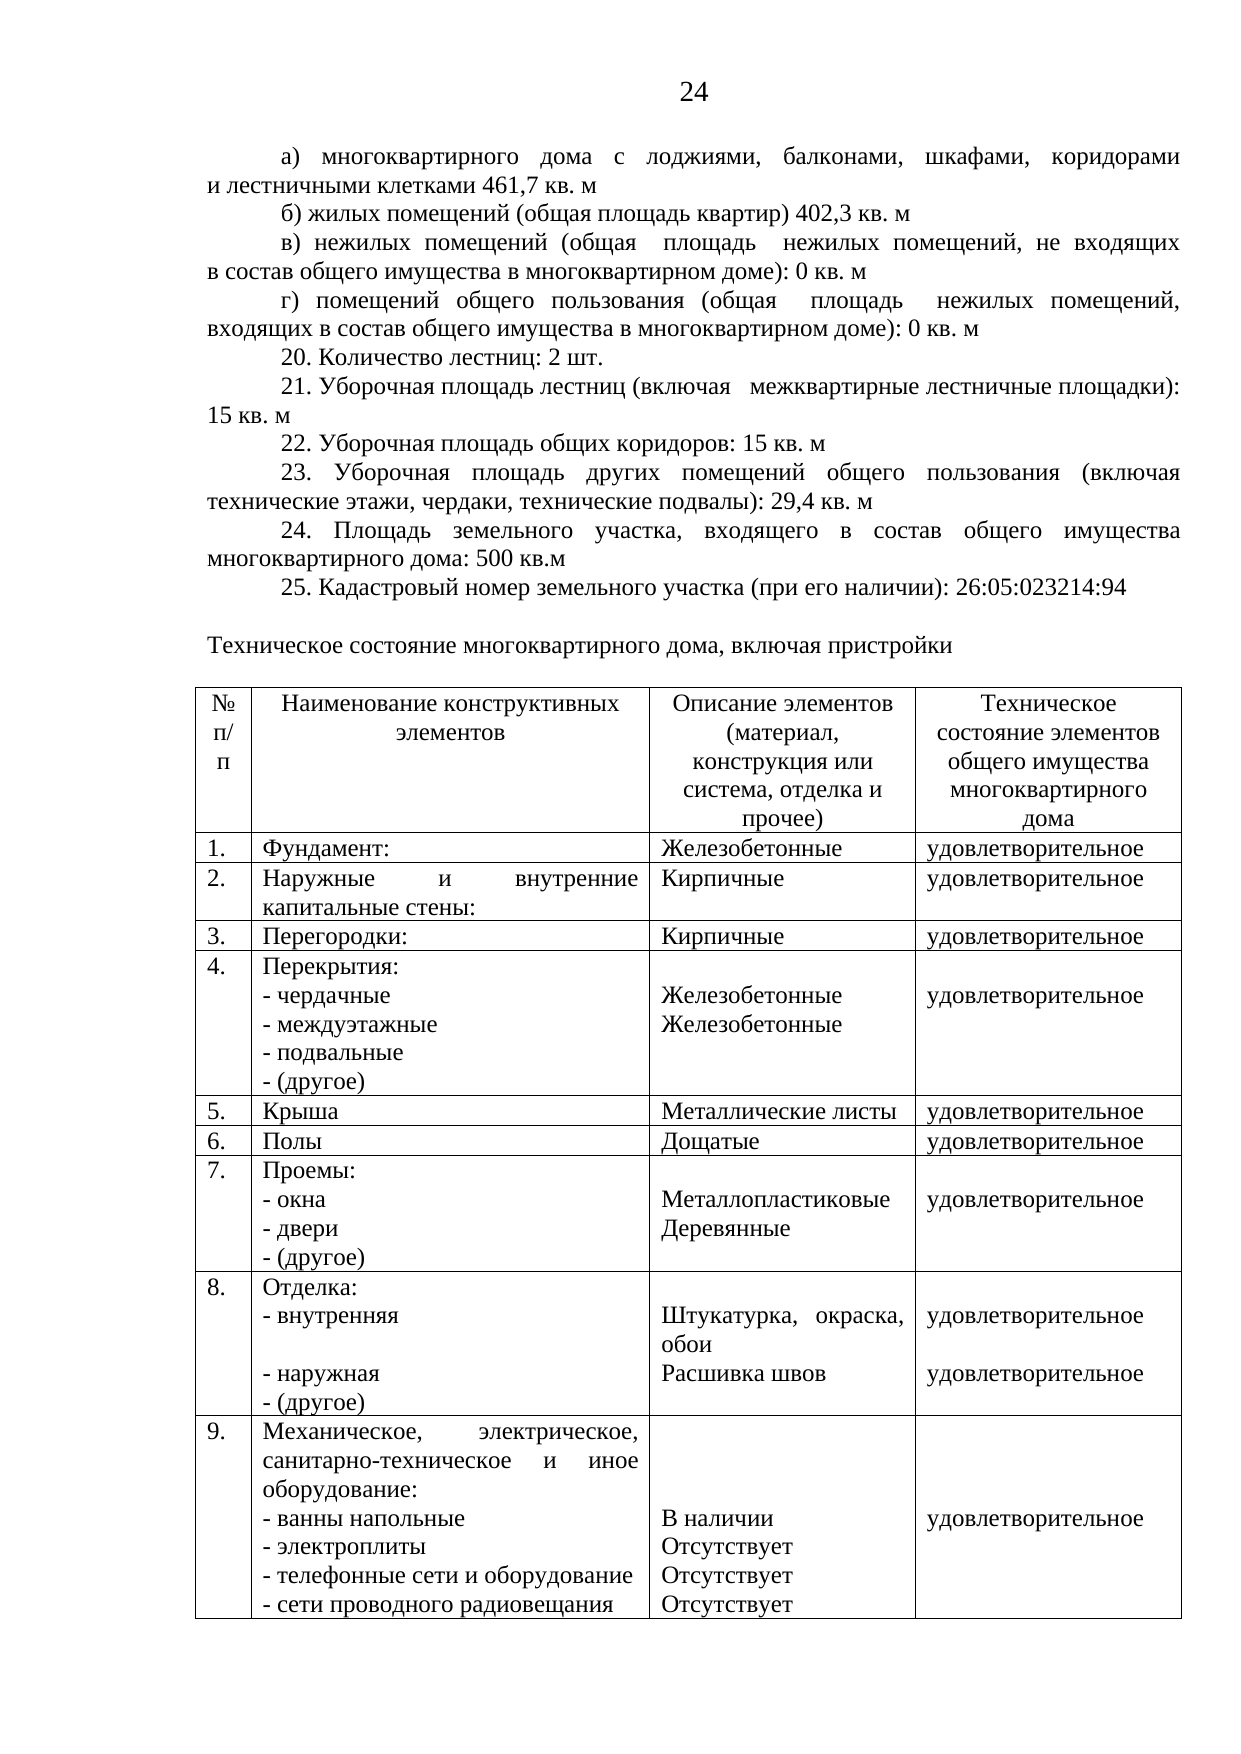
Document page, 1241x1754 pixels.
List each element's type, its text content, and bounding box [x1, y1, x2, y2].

table_cell Отделка: - внутренняя - наружная - (другое) [252, 1272, 649, 1415]
table_cell Крыша [252, 1096, 649, 1125]
table_cell удовлетворительное [916, 1126, 1181, 1154]
text в) нежилых помещений (общая площадь нежилых помещений, не входящих в состав общего имущества в многоквартирном доме): 0 кв. м [207, 227, 1181, 285]
text б) жилых помещений (общая площадь квартир) 402,3 кв. м [207, 198, 1181, 227]
table_cell 6. [196, 1126, 251, 1154]
table_cell удовлетворительное [916, 1416, 1181, 1618]
table_header Описание элементов (материал, конструкция или система, отделка и прочее) [650, 688, 915, 832]
table_cell 5. [196, 1096, 251, 1125]
text 25. Кадастровый номер земельного участка (при его наличии): 26:05:023214:94 [207, 572, 1181, 601]
text а) многоквартирного дома с лоджиями, балконами, шкафами, коридорами и лестничными клетками 461,7 кв. м [207, 141, 1181, 198]
table_header Техническое состояние элементов общего имущества многоквартирного дома [916, 688, 1181, 832]
table_cell Фундамент: [252, 833, 649, 862]
table_cell Перекрытия: - чердачные - междуэтажные - подвальные - (другое) [252, 951, 649, 1095]
table_cell удовлетворительное удовлетворительное [916, 1272, 1181, 1415]
text г) помещений общего пользования (общая площадь нежилых помещений, входящих в состав общего имущества в многоквартирном доме): 0 кв. м [207, 285, 1181, 342]
table_cell Кирпичные [650, 921, 915, 950]
table_cell 4. [196, 951, 251, 1095]
table_cell удовлетворительное [916, 1156, 1181, 1271]
table_header Наименование конструктивных элементов [252, 688, 649, 832]
table_header № п/п [196, 688, 251, 832]
table_cell Дощатые [650, 1126, 915, 1154]
table_cell Железобетонные [650, 833, 915, 862]
table_cell удовлетворительное [916, 833, 1181, 862]
text 22. Уборочная площадь общих коридоров: 15 кв. м [207, 428, 1181, 457]
table_cell удовлетворительное [916, 921, 1181, 950]
table_cell 9. [196, 1416, 251, 1618]
table_cell Металлопластиковые Деревянные [650, 1156, 915, 1271]
text 23. Уборочная площадь других помещений общего пользования (включая технические этажи, чердаки, технические подвалы): 29,4 кв. м [207, 457, 1181, 515]
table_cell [650, 1416, 915, 1618]
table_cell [252, 1416, 649, 1618]
table_cell Перегородки: [252, 921, 649, 950]
text Техническое состояние многоквартирного дома, включая пристройки [207, 630, 1181, 658]
text 21. Уборочная площадь лестниц (включая межквартирные лестничные площадки): 15 кв. м [207, 371, 1181, 428]
table_cell 1. [196, 833, 251, 862]
text 20. Количество лестниц: 2 шт. [207, 342, 1181, 371]
table_cell 8. [196, 1272, 251, 1415]
table_cell 7. [196, 1156, 251, 1271]
table_cell Штукатурка, окраска, обои Расшивка швов [650, 1272, 915, 1415]
table_cell 3. [196, 921, 251, 950]
table_cell Кирпичные [650, 863, 915, 920]
table_cell удовлетворительное [916, 1096, 1181, 1125]
text 24. Площадь земельного участка, входящего в состав общего имущества многоквартирного дома: 500 кв.м [207, 515, 1181, 572]
table_cell 2. [196, 863, 251, 920]
table_cell удовлетворительное [916, 863, 1181, 920]
table_cell Железобетонные Железобетонные [650, 951, 915, 1095]
table_cell Металлические листы [650, 1096, 915, 1125]
table_cell Полы [252, 1126, 649, 1154]
table_cell Проемы: - окна - двери - (другое) [252, 1156, 649, 1271]
table_cell Наружные и внутренние капитальные стены: [252, 863, 649, 920]
table_cell удовлетворительное [916, 951, 1181, 1095]
